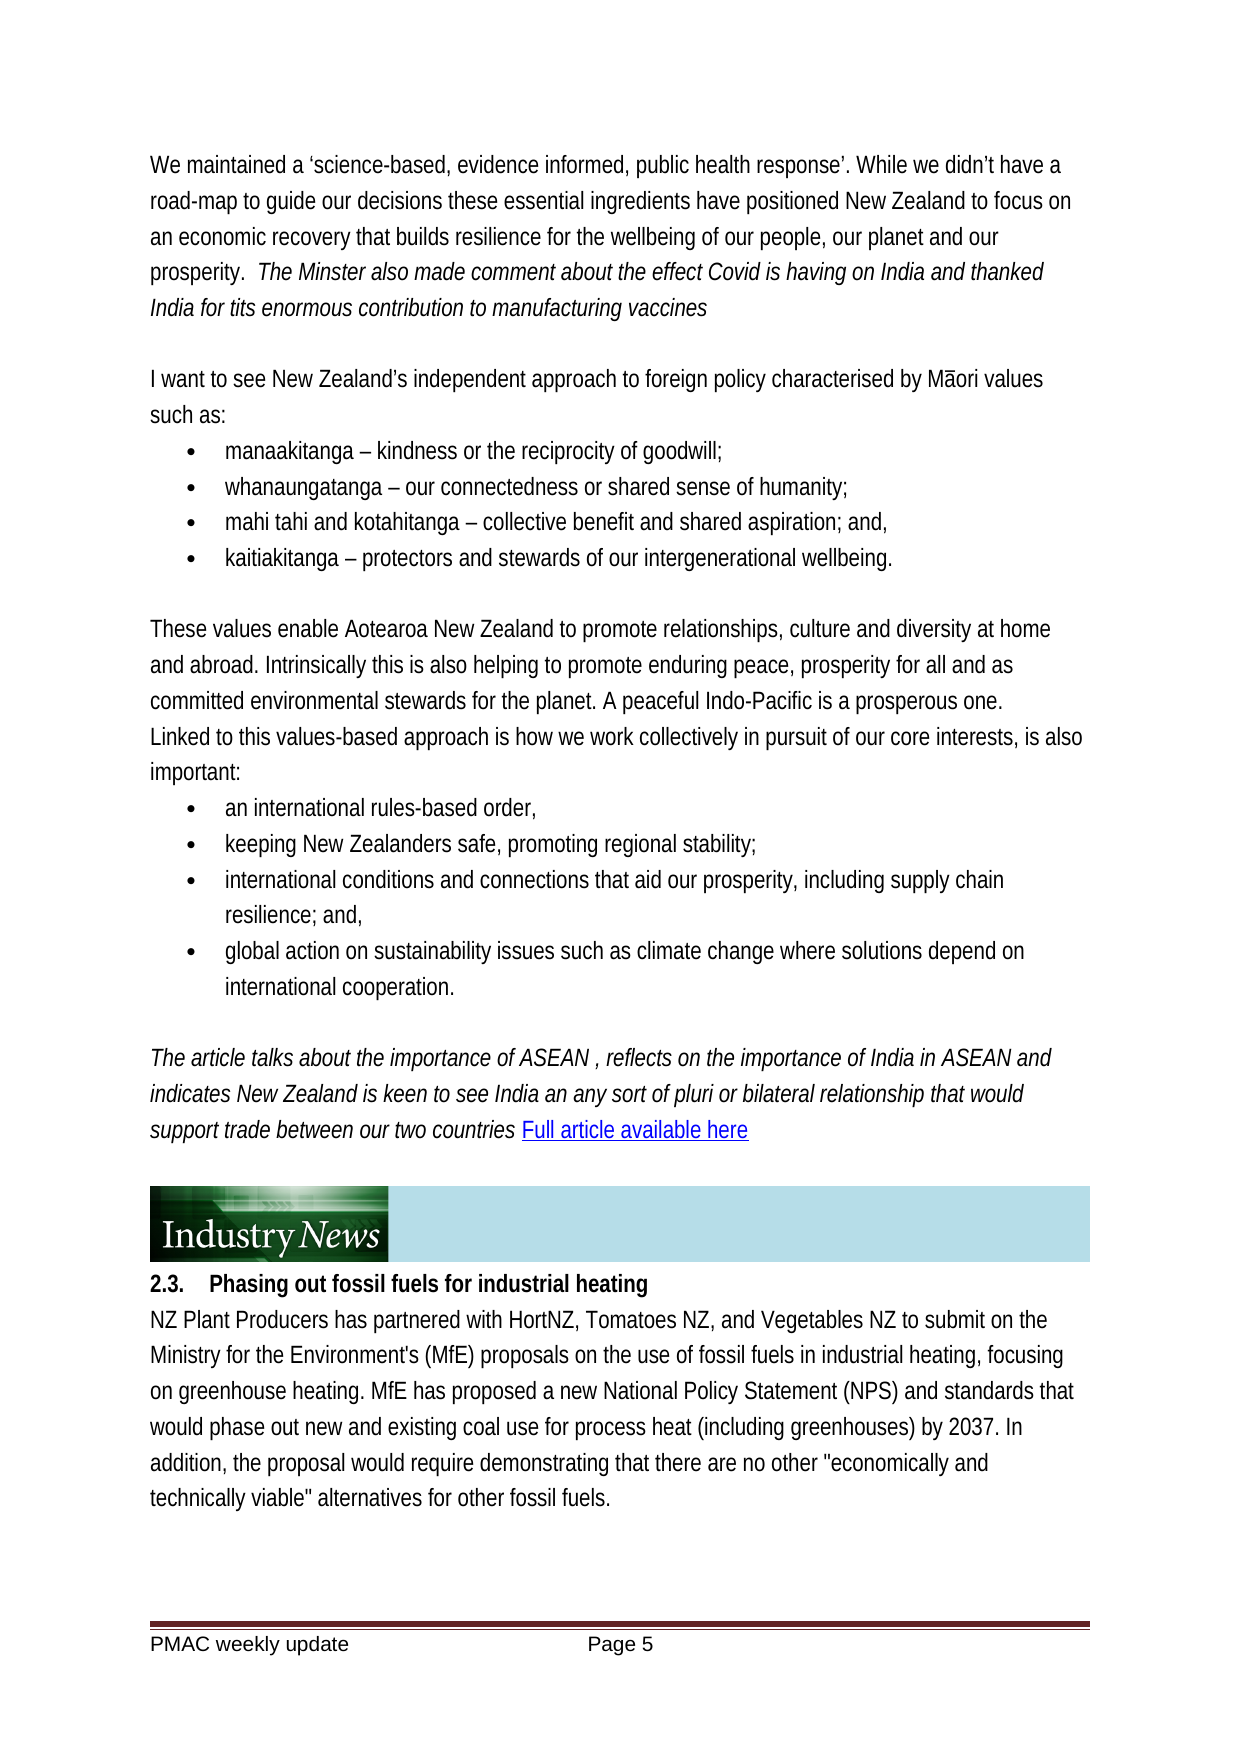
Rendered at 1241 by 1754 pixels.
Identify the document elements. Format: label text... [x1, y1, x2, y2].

list keeping New Zealanders safe, promoting regional stability; [187, 829, 1090, 857]
subtitle Phasing out fossil fuels for industrial heating [150, 1269, 1090, 1298]
list whanaungatanga – our connectedness or shared sense of humanity; [187, 472, 1090, 500]
list manaakitanga – kindness or the reciprocity of goodwill; [187, 436, 1090, 464]
picture [150, 1186, 389, 1262]
list kaitiakitanga – protectors and stewards of our intergenerational wellbeing. [187, 543, 1090, 572]
text These values enable Aotearoa New Zealand to promote relationships, culture and diversity at home and abroad. Intrinsically this is also helping to promote enduring peace, prosperity for all and as committed environmental stewards for the planet. A peaceful Indo-Pacific is a prosperous one. [150, 614, 1090, 714]
text The article talks about the importance of ASEAN , reflects on the importance of India in ASEAN and indicates New Zealand is keen to see India an any sort of pluri or bilateral relationship that would support trade between our two countries Full article available here [150, 1043, 1090, 1143]
text I want to see New Zealand’s independent approach to foreign policy characterised by Māori values such as: [150, 364, 1090, 429]
text Linked to this values-based approach is how we work collectively in pursuit of our core interests, is also important: [150, 722, 1090, 786]
list mahi tahi and kotahitanga – collective benefit and shared aspiration; and, [187, 507, 1090, 536]
text We maintained a ‘science-based, evidence informed, public health response’. While we didn’t have a road-map to guide our decisions these essential ingredients have positioned New Zealand to focus on an economic recovery that builds resilience for the wellbeing of our people, our planet and our prosperity. The Minster also made comment about the effect Covid is having on India and thanked India for tits enormous contribution to manufacturing vaccines [150, 150, 1090, 322]
text NZ Plant Producers has partnered with HortNZ, Tomatoes NZ, and Vegetables NZ to submit on the Ministry for the Environment's (MfE) proposals on the use of fossil fuels in industrial heating, focusing on greenhouse heating. MfE has proposed a new National Policy Statement (NPS) and standards that would phase out new and existing coal use for process heat (including greenhouses) by 2037. In addition, the proposal would require demonstrating that there are no other "economically and technically viable" alternatives for other fossil fuels. [150, 1305, 1090, 1512]
list an international rules-based order, [187, 793, 1090, 822]
list global action on sustainability issues such as climate change where solutions depend on international cooperation. [187, 936, 1090, 1000]
list international conditions and connections that aid our prosperity, including supply chain resilience; and, [187, 864, 1090, 929]
